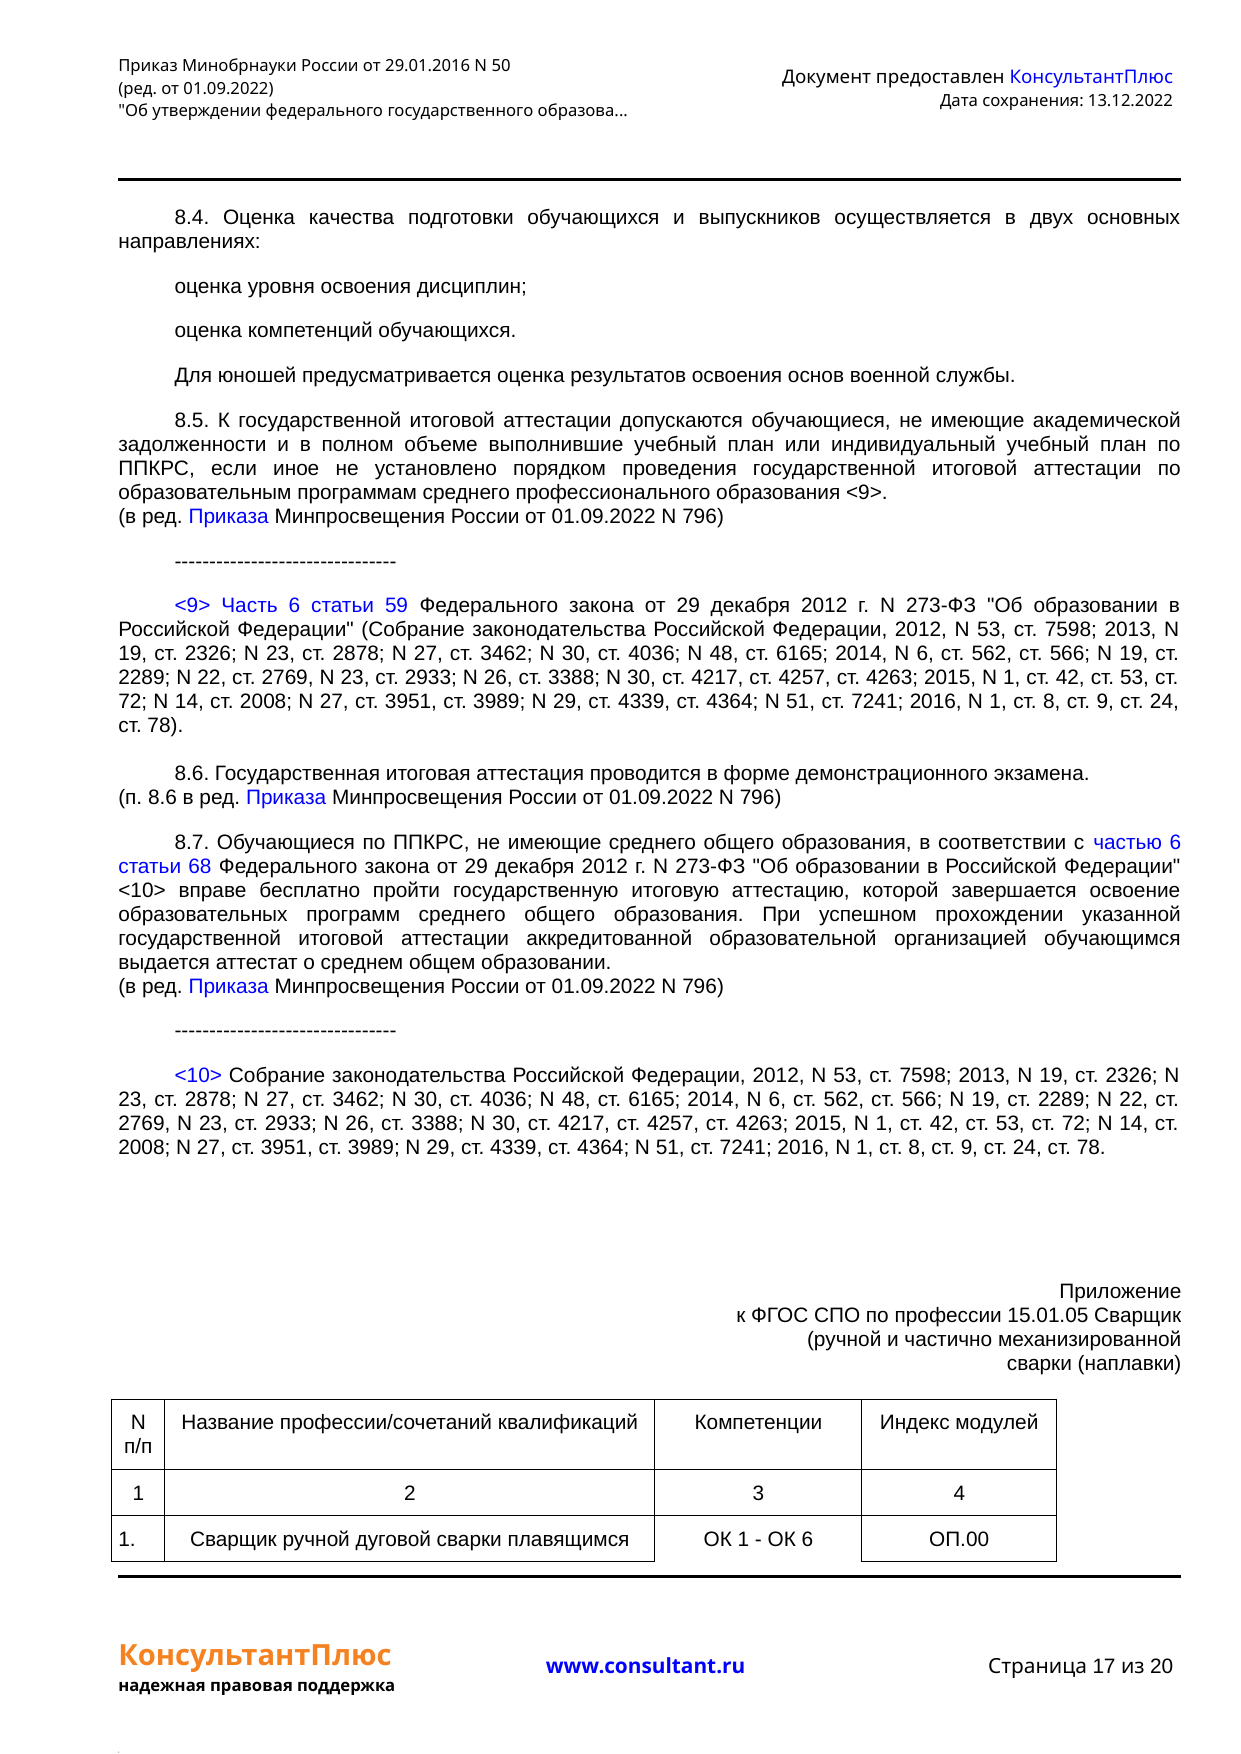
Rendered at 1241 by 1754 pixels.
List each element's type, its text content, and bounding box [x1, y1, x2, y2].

text <10> Собрание законодательства Российской Федерации, 2012, N 53, ст. 7598; 2013, N 19, ст. 2326; N 23, ст. 2878; N 27, ст. 3462; N 30, ст. 4036; N 48, ст. 6165; 2014, N 6, ст. 562, ст. 566; N 19, ст. 2289; N 22, ст. 2769, N 23, ст. 2933; N 26, ст. 3388; N 30, ст. 4217, ст. 4257, ст. 4263; 2015, N 1, ст. 42, ст. 53, ст. 72; N 14, ст. 2008; N 27, ст. 3951, ст. 3989; N 29, ст. 4339, ст. 4364; N 51, ст. 7241; 2016, N 1, ст. 8, ст. 9, ст. 24, ст. 78. [118, 1063, 1181, 1159]
table_header N п/п [112, 1400, 164, 1469]
text оценка уровня освоения дисциплин; [118, 273, 1181, 297]
text Приложение [118, 1279, 1181, 1303]
table_cell 1. [112, 1516, 164, 1561]
text сварки (наплавки) [118, 1351, 1181, 1374]
table_header Компетенции [655, 1400, 861, 1469]
table_header Название профессии/сочетаний квалификаций [165, 1400, 654, 1469]
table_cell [165, 1516, 654, 1561]
table_cell 1 [112, 1470, 164, 1515]
table_cell 2 [165, 1470, 654, 1515]
text 8.4. Оценка качества подготовки обучающихся и выпускников осуществляется в двух основных направлениях: [118, 205, 1181, 253]
text Для юношей предусматривается оценка результатов освоения основ военной службы. [118, 363, 1181, 387]
text оценка компетенций обучающихся. [118, 318, 1181, 342]
text -------------------------------- [118, 1018, 1181, 1042]
table_cell 4 [862, 1470, 1056, 1515]
text к ФГОС СПО по профессии 15.01.05 Сварщик [118, 1303, 1181, 1327]
table_header Индекс модулей [862, 1400, 1056, 1469]
text 8.6. Государственная итоговая аттестация проводится в форме демонстрационного экзамена. [118, 761, 1181, 785]
text (в ред. Приказа Минпросвещения России от 01.09.2022 N 796) [118, 973, 1181, 997]
text 8.5. К государственной итоговой аттестации допускаются обучающиеся, не имеющие академической задолженности и в полном объеме выполнившие учебный план или индивидуальный учебный план по ППКРС, если иное не установлено порядком проведения государственной итоговой аттестации по образовательным программам среднего профессионального образования <9>. [118, 408, 1181, 504]
table_cell 3 [655, 1470, 861, 1515]
text -------------------------------- [118, 548, 1181, 572]
text (п. 8.6 в ред. Приказа Минпросвещения России от 01.09.2022 N 796) [118, 785, 1181, 809]
text (в ред. Приказа Минпросвещения России от 01.09.2022 N 796) [118, 504, 1181, 528]
text 8.7. Обучающиеся по ППКРС, не имеющие среднего общего образования, в соответствии с частью 6 статьи 68 Федерального закона от 29 декабря 2012 г. N 273-ФЗ "Об образовании в Российской Федерации" <10> вправе бесплатно пройти государственную итоговую аттестацию, которой завершается освоение образовательных программ среднего общего образования. При успешном прохождении указанной государственной итоговой аттестации аккредитованной образовательной организацией обучающимся выдается аттестат о среднем общем образовании. [118, 830, 1181, 973]
text <9> Часть 6 статьи 59 Федерального закона от 29 декабря 2012 г. N 273-ФЗ "Об образовании в Российской Федерации" (Собрание законодательства Российской Федерации, 2012, N 53, ст. 7598; 2013, N 19, ст. 2326; N 23, ст. 2878; N 27, ст. 3462; N 30, ст. 4036; N 48, ст. 6165; 2014, N 6, ст. 562, ст. 566; N 19, ст. 2289; N 22, ст. 2769, N 23, ст. 2933; N 26, ст. 3388; N 30, ст. 4217, ст. 4257, ст. 4263; 2015, N 1, ст. 42, ст. 53, ст. 72; N 14, ст. 2008; N 27, ст. 3951, ст. 3989; N 29, ст. 4339, ст. 4364; N 51, ст. 7241; 2016, N 1, ст. 8, ст. 9, ст. 24, ст. 78). [118, 593, 1181, 737]
table_cell ОК 1 - ОК 6 [655, 1516, 861, 1561]
text (ручной и частично механизированной [118, 1327, 1181, 1351]
table_cell ОП.00 [862, 1516, 1056, 1561]
